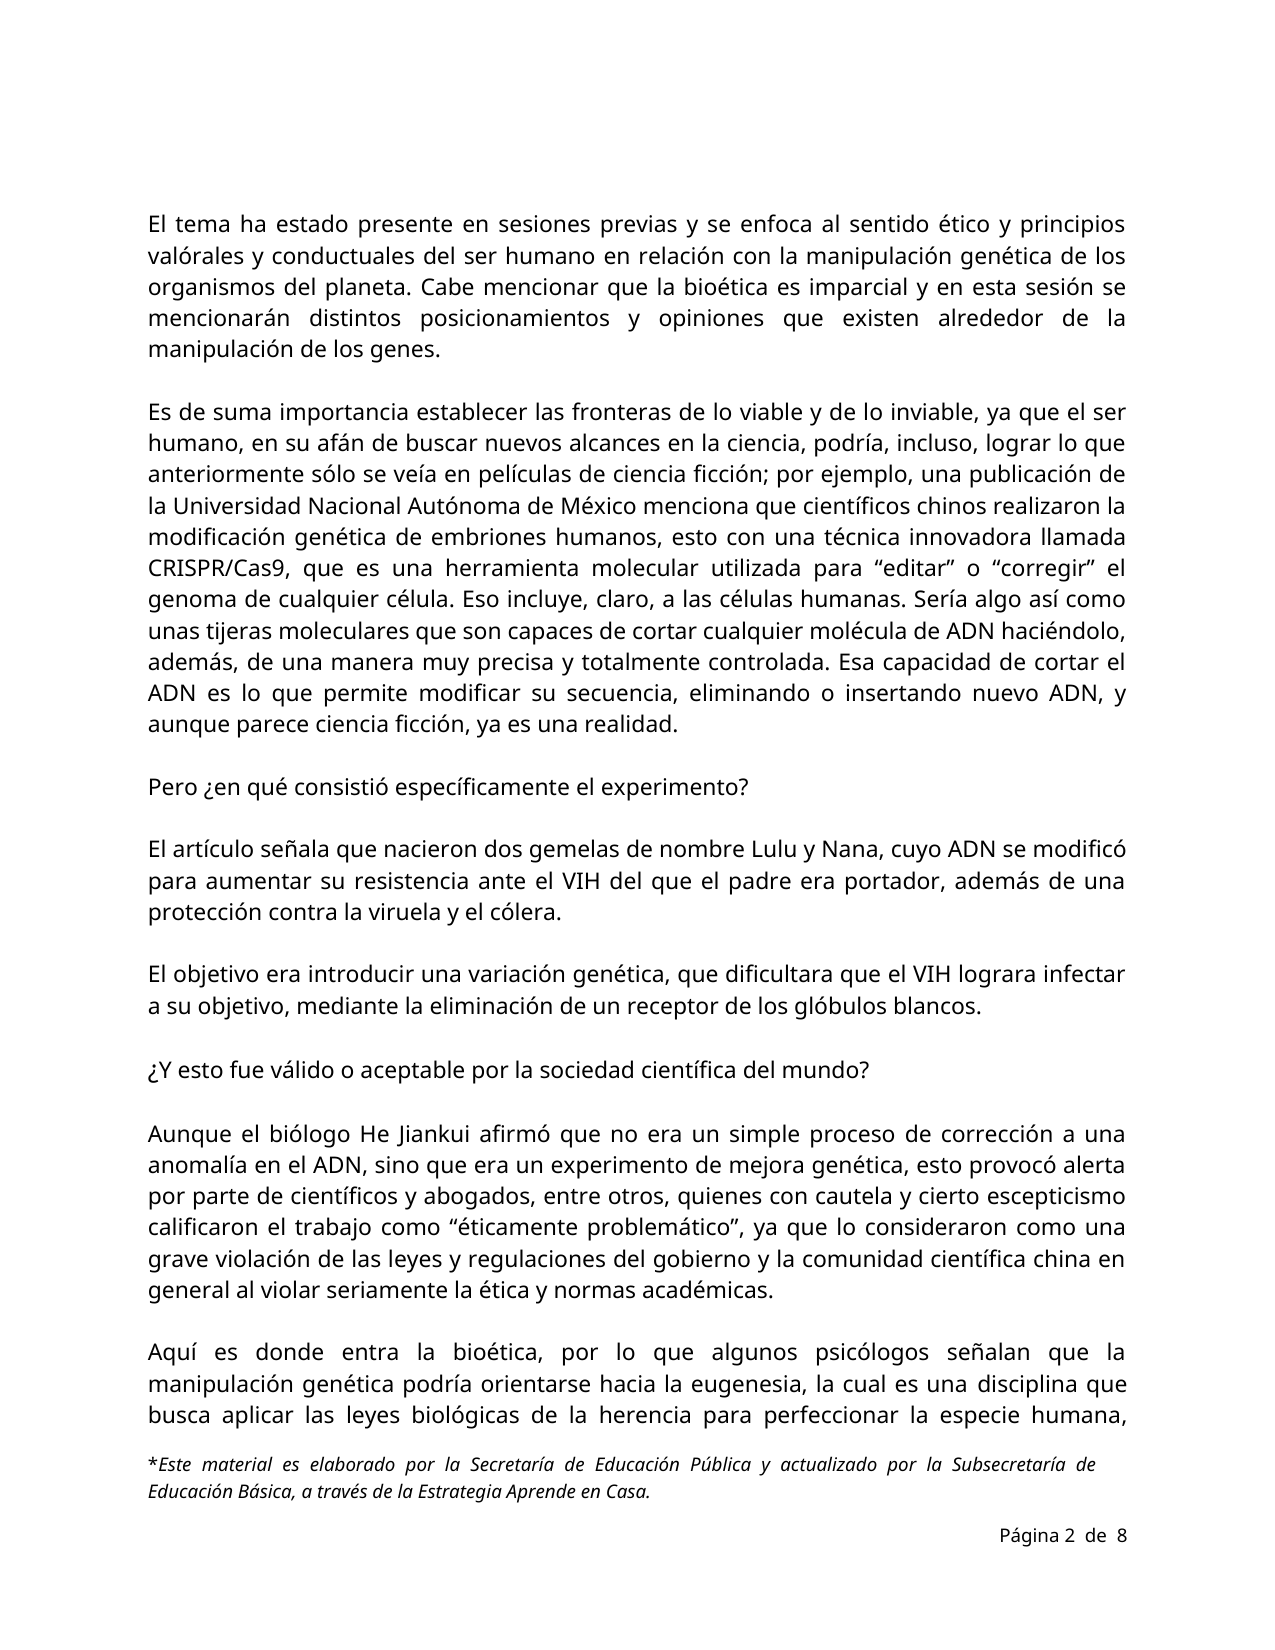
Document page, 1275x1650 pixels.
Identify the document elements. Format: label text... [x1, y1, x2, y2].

text Pero ¿en qué consistió específicamente el experimento? [148, 771, 1127, 802]
text El tema ha estado presente en sesiones previas y se enfoca al sentido ético y principios valórales y conductuales del ser humano en relación con la manipulación genética de los organismos del planeta. Cabe mencionar que la bioética es imparcial y en esta sesión se mencionarán distintos posicionamientos y opiniones que existen alrededor de la manipulación de los genes. [148, 208, 1127, 365]
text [148, 1336, 1127, 1430]
text El artículo señala que nacieron dos gemelas de nombre Lulu y Nana, cuyo ADN se modificó para aumentar su resistencia ante el VIH del que el padre era portador, además de una protección contra la viruela y el cólera. [148, 833, 1127, 927]
text Es de suma importancia establecer las fronteras de lo viable y de lo inviable, ya que el ser humano, en su afán de buscar nuevos alcances en la ciencia, podría, incluso, lograr lo que anteriormente sólo se veía en películas de ciencia ficción; por ejemplo, una publicación de la Universidad Nacional Autónoma de México menciona que científicos chinos realizaron la modificación genética de embriones humanos, esto con una técnica innovadora llamada CRISPR/Cas9, que es una herramienta molecular utilizada para “editar” o “corregir” el genoma de cualquier célula. Eso incluye, claro, a las células humanas. Sería algo así como unas tijeras moleculares que son capaces de cortar cualquier molécula de ADN haciéndolo, además, de una manera muy precisa y totalmente controlada. Esa capacidad de cortar el ADN es lo que permite modificar su secuencia, eliminando o insertando nuevo ADN, y aunque parece ciencia ficción, ya es una realidad. [148, 396, 1127, 740]
text Aunque el biólogo He Jiankui afirmó que no era un simple proceso de corrección a una anomalía en el ADN, sino que era un experimento de mejora genética, esto provocó alerta por parte de científicos y abogados, entre otros, quienes con cautela y cierto escepticismo calificaron el trabajo como “éticamente problemático”, ya que lo consideraron como una grave violación de las leyes y regulaciones del gobierno y la comunidad científica china en general al violar seriamente la ética y normas académicas. [148, 1117, 1127, 1305]
text El objetivo era introducir una variación genética, que dificultara que el VIH lograra infectar a su objetivo, mediante la eliminación de un receptor de los glóbulos blancos. [148, 958, 1127, 1021]
text ¿Y esto fue válido o aceptable por la sociedad científica del mundo? [148, 1052, 1127, 1086]
